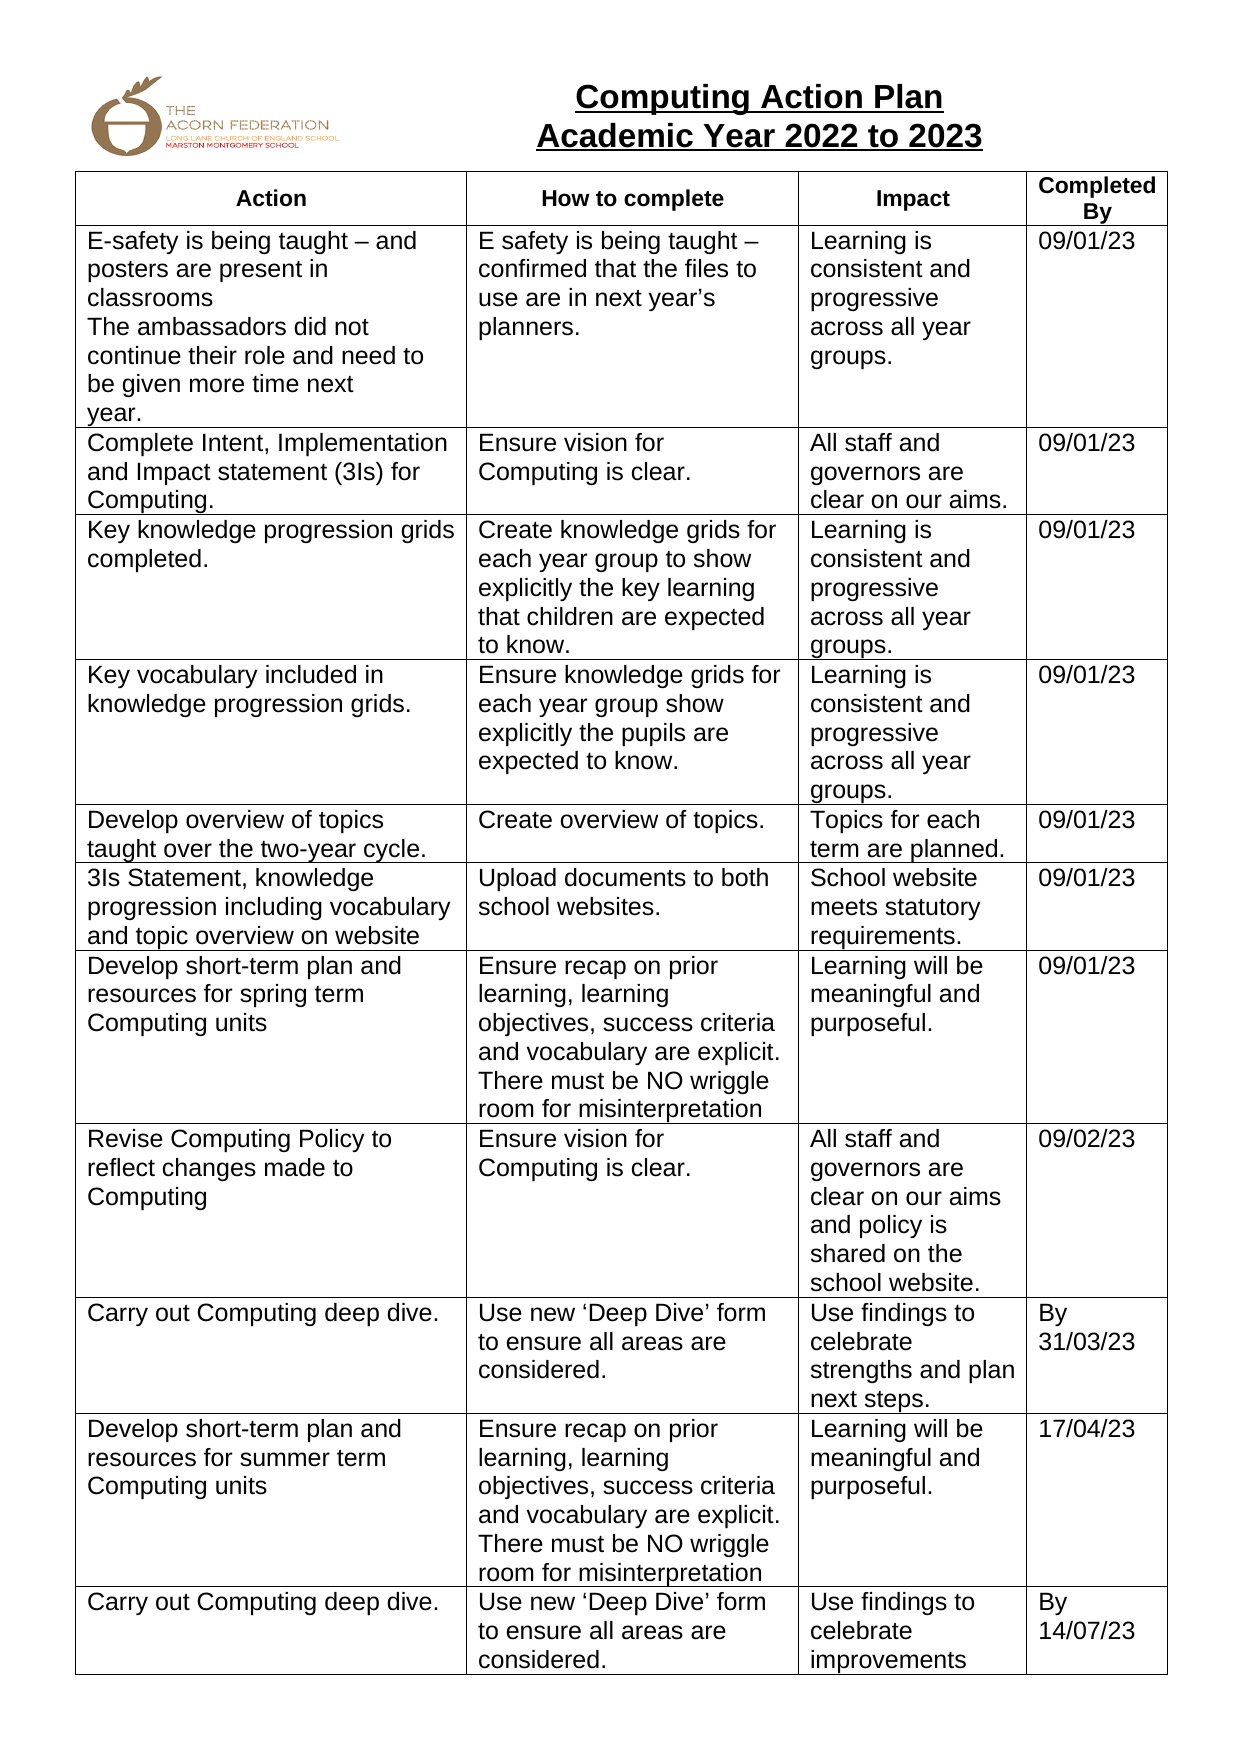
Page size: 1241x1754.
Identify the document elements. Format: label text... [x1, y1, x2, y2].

table_cell Develop overview of topics taught over the two-year cycle. [76, 805, 466, 862]
table_cell 09/01/23 [1027, 951, 1167, 1123]
table_cell 09/01/23 [1027, 863, 1167, 949]
table_cell 17/04/23 [1027, 1414, 1167, 1586]
table_header Completed By [1027, 172, 1167, 224]
table_cell 09/01/23 [1027, 805, 1167, 862]
table_cell Key vocabulary included in knowledge progression grids. [76, 660, 466, 804]
table_cell Use new ‘Deep Dive’ form to ensure all areas are considered. [467, 1298, 798, 1413]
table_cell Learning will be meaningful and purposeful. [799, 1414, 1026, 1586]
table_cell Topics for each term are planned. [799, 805, 1026, 862]
table_cell 09/01/23 [1027, 660, 1167, 804]
table_cell Carry out Computing deep dive. [76, 1587, 466, 1673]
table_cell E-safety is being taught – and posters are present in classrooms The ambassadors did not continue their role and need to be given more time next year. [76, 226, 466, 427]
table_cell Ensure knowledge grids for each year group show explicitly the pupils are expected to know. [467, 660, 798, 804]
table_cell Ensure recap on prior learning, learning objectives, success criteria and vocabulary are explicit. There must be NO wriggle room for misinterpretation [467, 1414, 798, 1586]
table_cell Complete Intent, Implementation and Impact statement (3Is) for Computing. [76, 428, 466, 514]
table_cell Use findings to celebrate improvements made since spring term and plan next steps. [799, 1587, 1026, 1673]
table_cell Develop short-term plan and resources for spring term Computing units [76, 951, 466, 1123]
table_cell Ensure vision for Computing is clear. [467, 1124, 798, 1297]
table_cell Create knowledge grids for each year group to show explicitly the key learning that children are expected to know. [467, 515, 798, 659]
table_cell Revise Computing Policy to reflect changes made to Computing [76, 1124, 466, 1297]
table_cell Use new ‘Deep Dive’ form to ensure all areas are considered. [467, 1587, 798, 1673]
table_cell 09/02/23 [1027, 1124, 1167, 1297]
table_cell Key knowledge progression grids completed. [76, 515, 466, 659]
table_cell Carry out Computing deep dive. [76, 1298, 466, 1413]
table_cell Learning is consistent and progressive across all year groups. [799, 226, 1026, 427]
table_cell E safety is being taught – confirmed that the files to use are in next year’s planners. [467, 226, 798, 427]
table_cell By 14/07/23 [1027, 1587, 1167, 1673]
table_cell All staff and governors are clear on our aims. [799, 428, 1026, 514]
table_cell 09/01/23 [1027, 515, 1167, 659]
picture [86, 73, 341, 159]
table_header How to complete [467, 172, 798, 224]
table_cell By 31/03/23 [1027, 1298, 1167, 1413]
table_header Impact [799, 172, 1026, 224]
table_cell Ensure vision for Computing is clear. [467, 428, 798, 514]
table_cell 09/01/23 [1027, 428, 1167, 514]
table_cell Learning is consistent and progressive across all year groups. [799, 515, 1026, 659]
table_cell Use findings to celebrate strengths and plan next steps. [799, 1298, 1026, 1413]
table_cell Upload documents to both school websites. [467, 863, 798, 949]
table_cell School website meets statutory requirements. [799, 863, 1026, 949]
table_cell 09/01/23 [1027, 226, 1167, 427]
table_cell 3Is Statement, knowledge progression including vocabulary and topic overview on website [76, 863, 466, 949]
table_header Action [76, 172, 466, 224]
table_cell Create overview of topics. [467, 805, 798, 862]
table_cell All staff and governors are clear on our aims and policy is shared on the school website. [799, 1124, 1026, 1297]
table_cell Ensure recap on prior learning, learning objectives, success criteria and vocabulary are explicit. There must be NO wriggle room for misinterpretation [467, 951, 798, 1123]
table_cell Learning is consistent and progressive across all year groups. [799, 660, 1026, 804]
table_cell Learning will be meaningful and purposeful. [799, 951, 1026, 1123]
table_cell Develop short-term plan and resources for summer term Computing units [76, 1414, 466, 1586]
